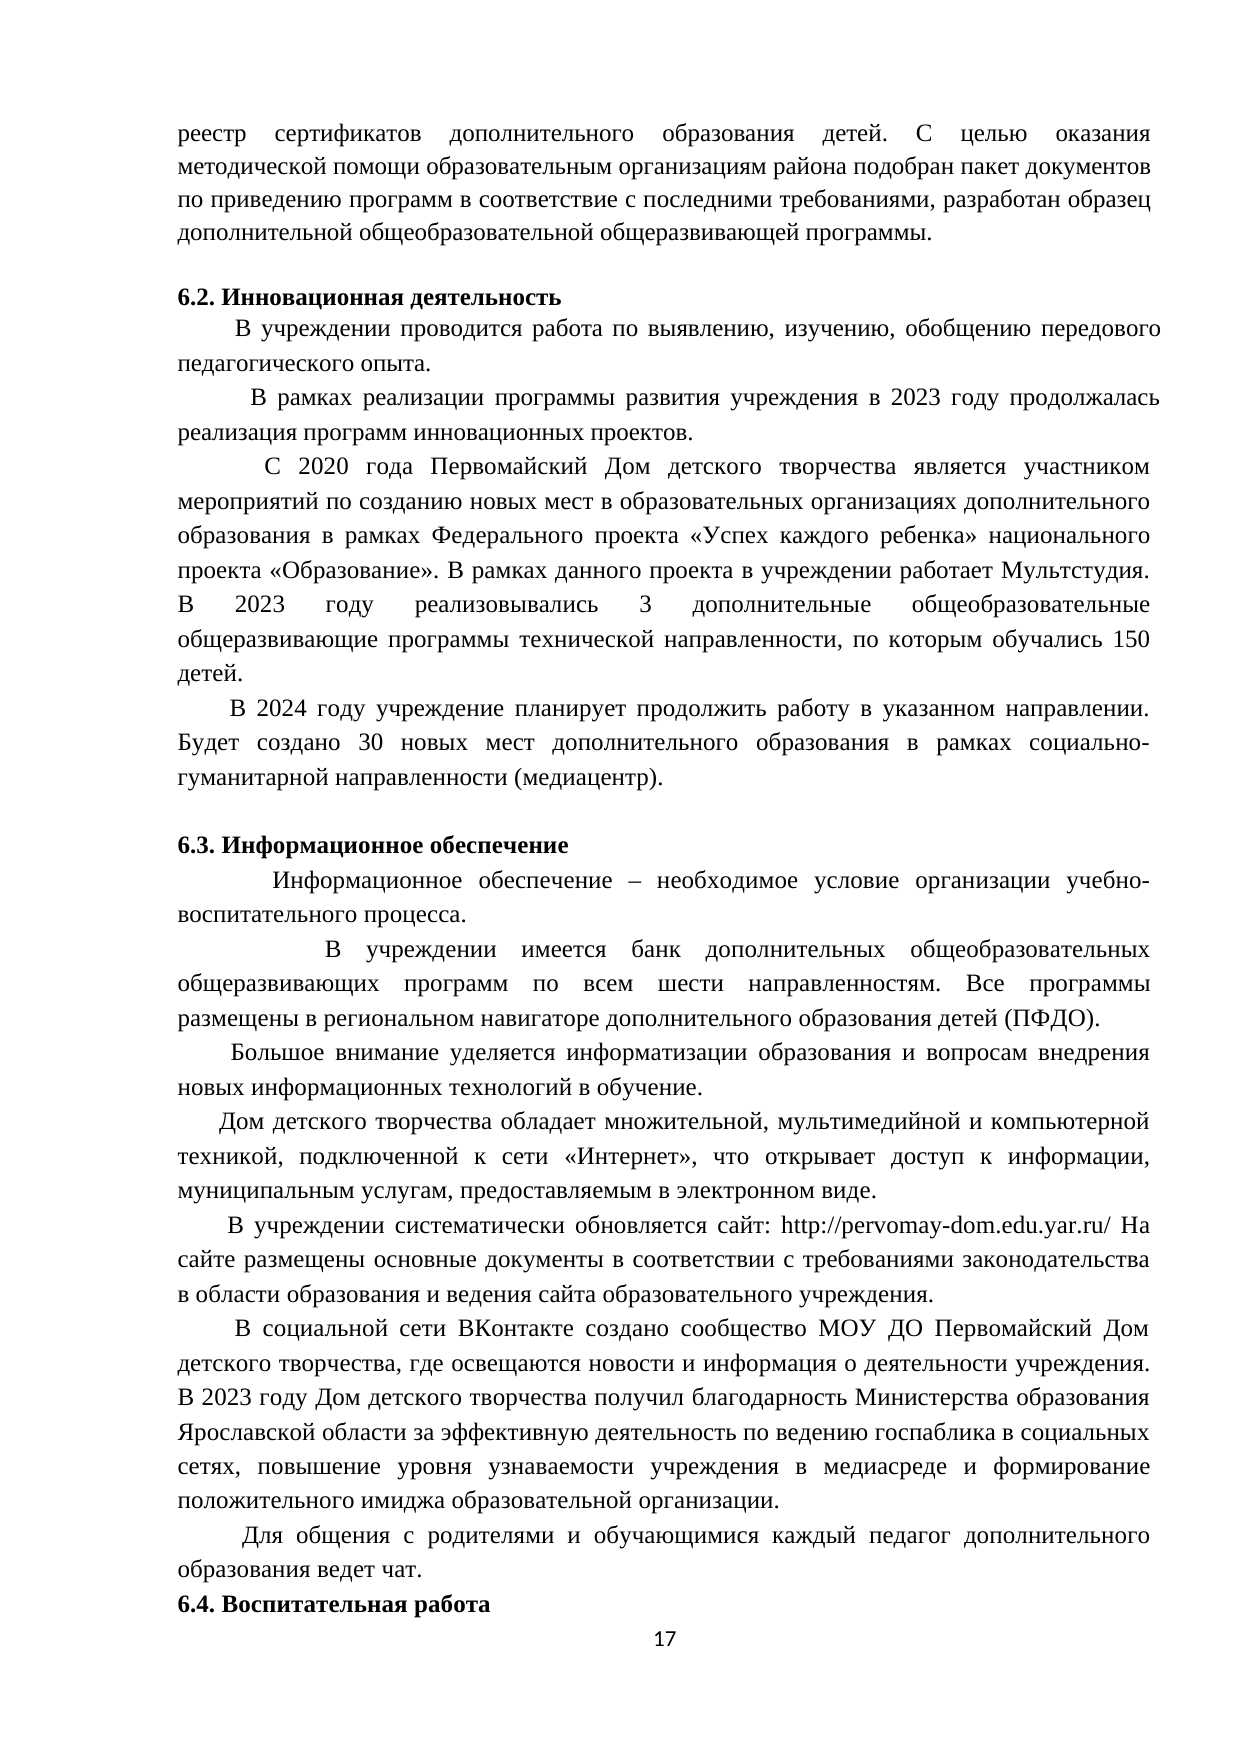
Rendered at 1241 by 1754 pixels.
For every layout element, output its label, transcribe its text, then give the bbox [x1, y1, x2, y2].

text 6.4. Воспитательная работа [177, 1589, 1152, 1618]
text В рамках реализации программы развития учреждения в 2023 году продолжалась реализация программ инновационных проектов. [177, 382, 1162, 446]
text 6.3. Информационное обеспечение [177, 831, 1152, 859]
text В социальной сети ВКонтакте создано сообщество МОУ ДО Первомайский Дом детского творчества, где освещаются новости и информация о деятельности учреждения. В 2023 году Дом детского творчества получил благодарность Министерства образования Ярославской области за эффективную деятельность по ведению госпаблика в социальных сетях, повышение уровня узнаваемости учреждения в медиасреде и формирование положительного имиджа образовательной организации. [177, 1313, 1152, 1514]
text Информационное обеспечение – необходимое условие организации учебно-воспитательного процесса. [177, 865, 1152, 928]
text Дом детского творчества обладает множительной, мультимедийной и компьютерной техникой, подключенной к сети «Интернет», что открывает доступ к информации, муниципальным услугам, предоставляемым в электронном виде. [177, 1106, 1152, 1204]
text Большое внимание уделяется информатизации образования и вопросам внедрения новых информационных технологий в обучение. [177, 1037, 1152, 1101]
text С 2020 года Первомайский Дом детского творчества является участником мероприятий по созданию новых мест в образовательных организациях дополнительного образования в рамках Федерального проекта «Успех каждого ребенка» национального проекта «Образование». В рамках данного проекта в учреждении работает Мультстудия. В 2023 году реализовывались 3 дополнительные общеобразовательные общеразвивающие программы технической направленности, по которым обучались 150 детей. [177, 451, 1152, 687]
text В 2024 году учреждение планирует продолжить работу в указанном направлении. Будет создано 30 новых мест дополнительного образования в рамках социально-гуманитарной направленности (медиацентр). [177, 693, 1152, 790]
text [177, 118, 1152, 246]
text В учреждении имеется банк дополнительных общеобразовательных общеразвивающих программ по всем шести направленностям. Все программы размещены в региональном навигаторе дополнительного образования детей (ПФДО). [177, 934, 1152, 1032]
text 6.2. Инновационная деятельность [177, 282, 1150, 311]
text Для общения с родителями и обучающимися каждый педагог дополнительного образования ведет чат. [177, 1520, 1152, 1583]
text В учреждении систематически обновляется сайт: http://pervomay-dom.edu.yar.ru/ На сайте размещены основные документы в соответствии с требованиями законодательства в области образования и ведения сайта образовательного учреждения. [177, 1210, 1152, 1307]
text В учреждении проводится работа по выявлению, изучению, обобщению передового педагогического опыта. [177, 313, 1162, 377]
